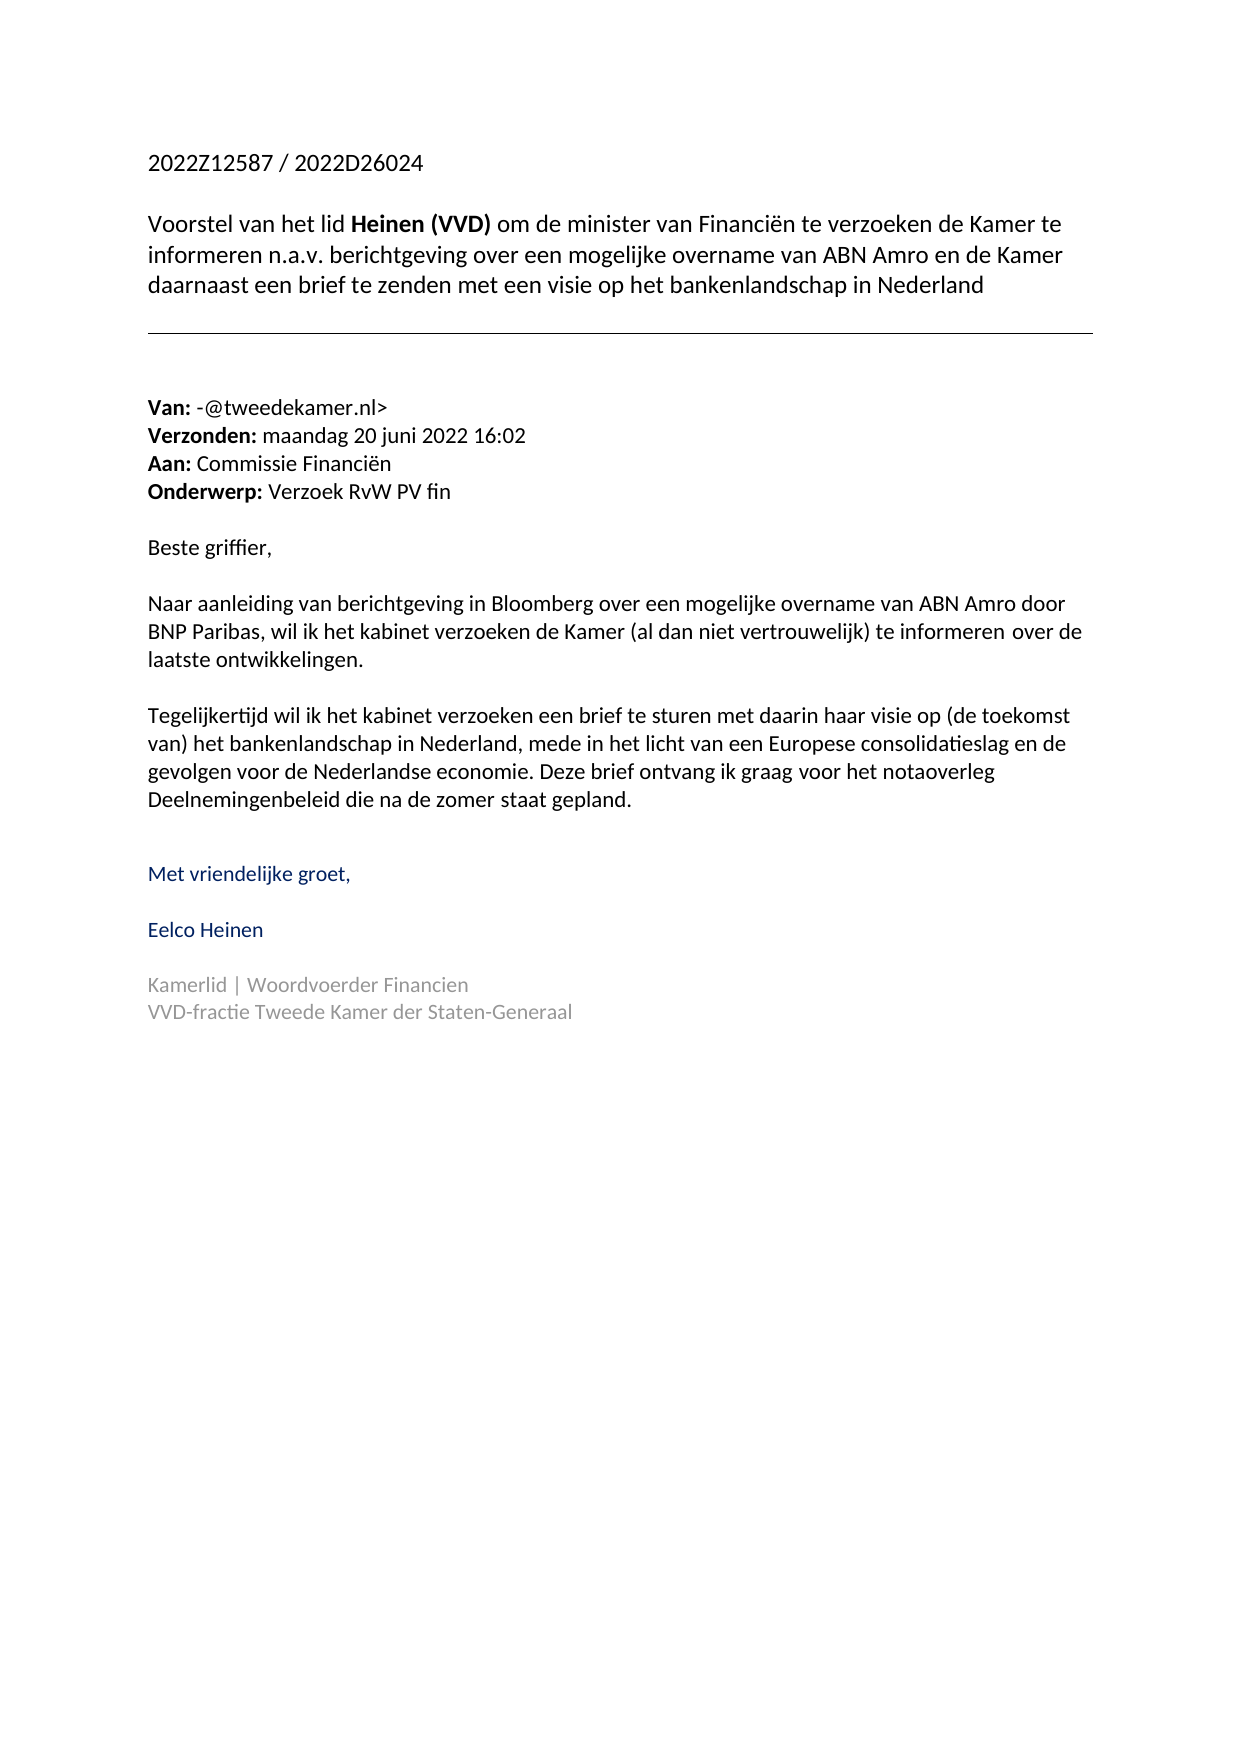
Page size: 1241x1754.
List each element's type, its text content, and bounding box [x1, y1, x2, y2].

text Voorstel van het lid Heinen (VVD) om de minister van Financiën te verzoeken de Kamer te informeren n.a.v. berichtgeving over een mogelijke overname van ABN Amro en de Kamer daarnaast een brief te zenden met een visie op het bankenlandschap in Nederland [148, 209, 1093, 300]
text Tegelijkertijd wil ik het kabinet verzoeken een brief te sturen met daarin haar visie op (de toekomst van) het bankenlandschap in Nederland, mede in het licht van een Europese consolidatieslag en de gevolgen voor de Nederlandse economie. Deze brief ontvang ik graag voor het notaoverleg Deelnemingenbeleid die na de zomer staat gepland. [148, 701, 1093, 813]
text Eelco Heinen [148, 916, 1093, 942]
text Beste griffier, [148, 533, 1093, 561]
text Naar aanleiding van berichtgeving in Bloomberg over een mogelijke overname van ABN Amro door BNP Paribas, wil ik het kabinet verzoeken de Kamer (al dan niet vertrouwelijk) te informeren over de laatste ontwikkelingen. [148, 589, 1093, 673]
text Kamerlid | Woordvoerder Financien VVD-fractie Tweede Kamer der Staten-Generaal [148, 972, 1093, 1025]
text Van: -@tweedekamer.nl> Verzonden: maandag 20 juni 2022 16:02 Aan: Commissie Financiën Onderwerp: Verzoek RvW PV fin [148, 393, 1093, 505]
text Met vriendelijke groet, [148, 860, 1093, 887]
text 2022Z12587 / 2022D26024 [148, 148, 1093, 178]
